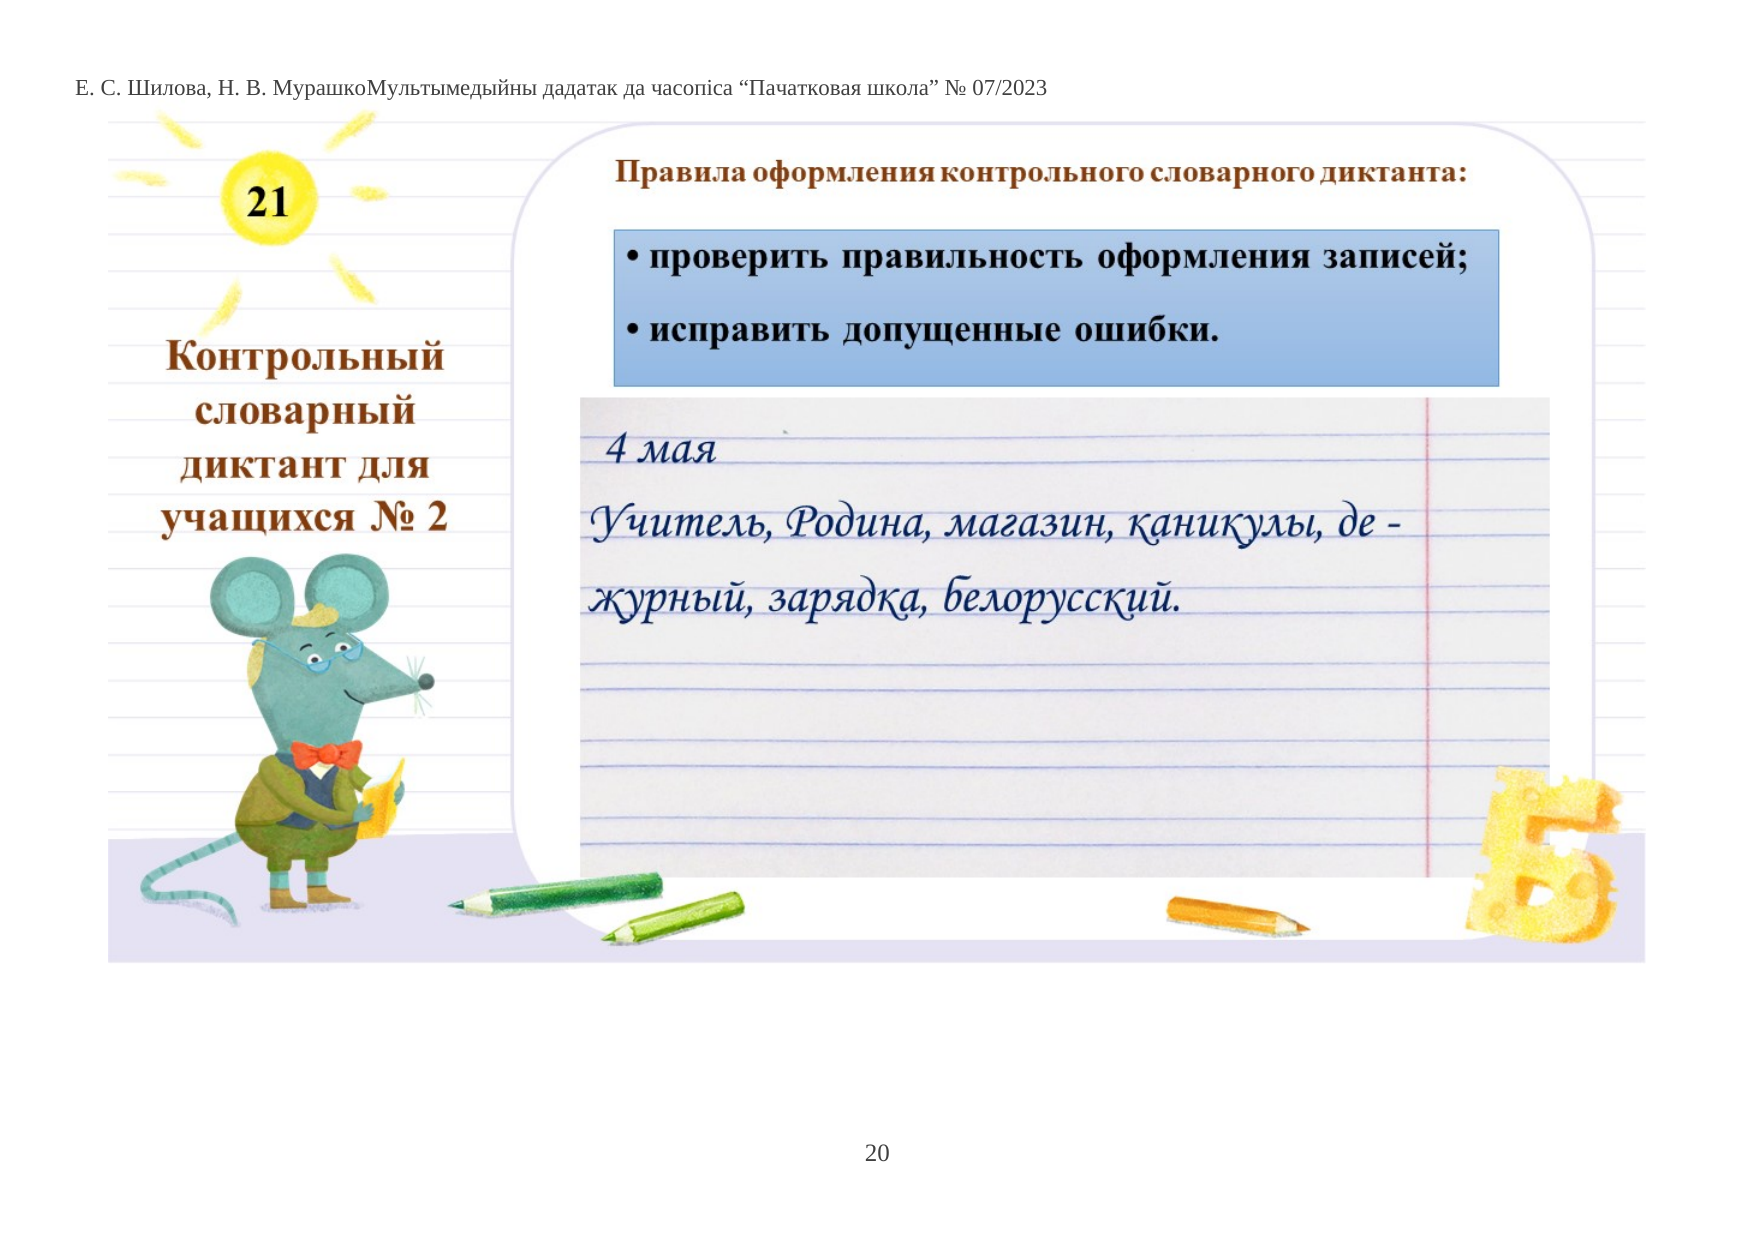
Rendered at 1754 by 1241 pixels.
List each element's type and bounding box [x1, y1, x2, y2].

picture [108, 100, 1646, 964]
